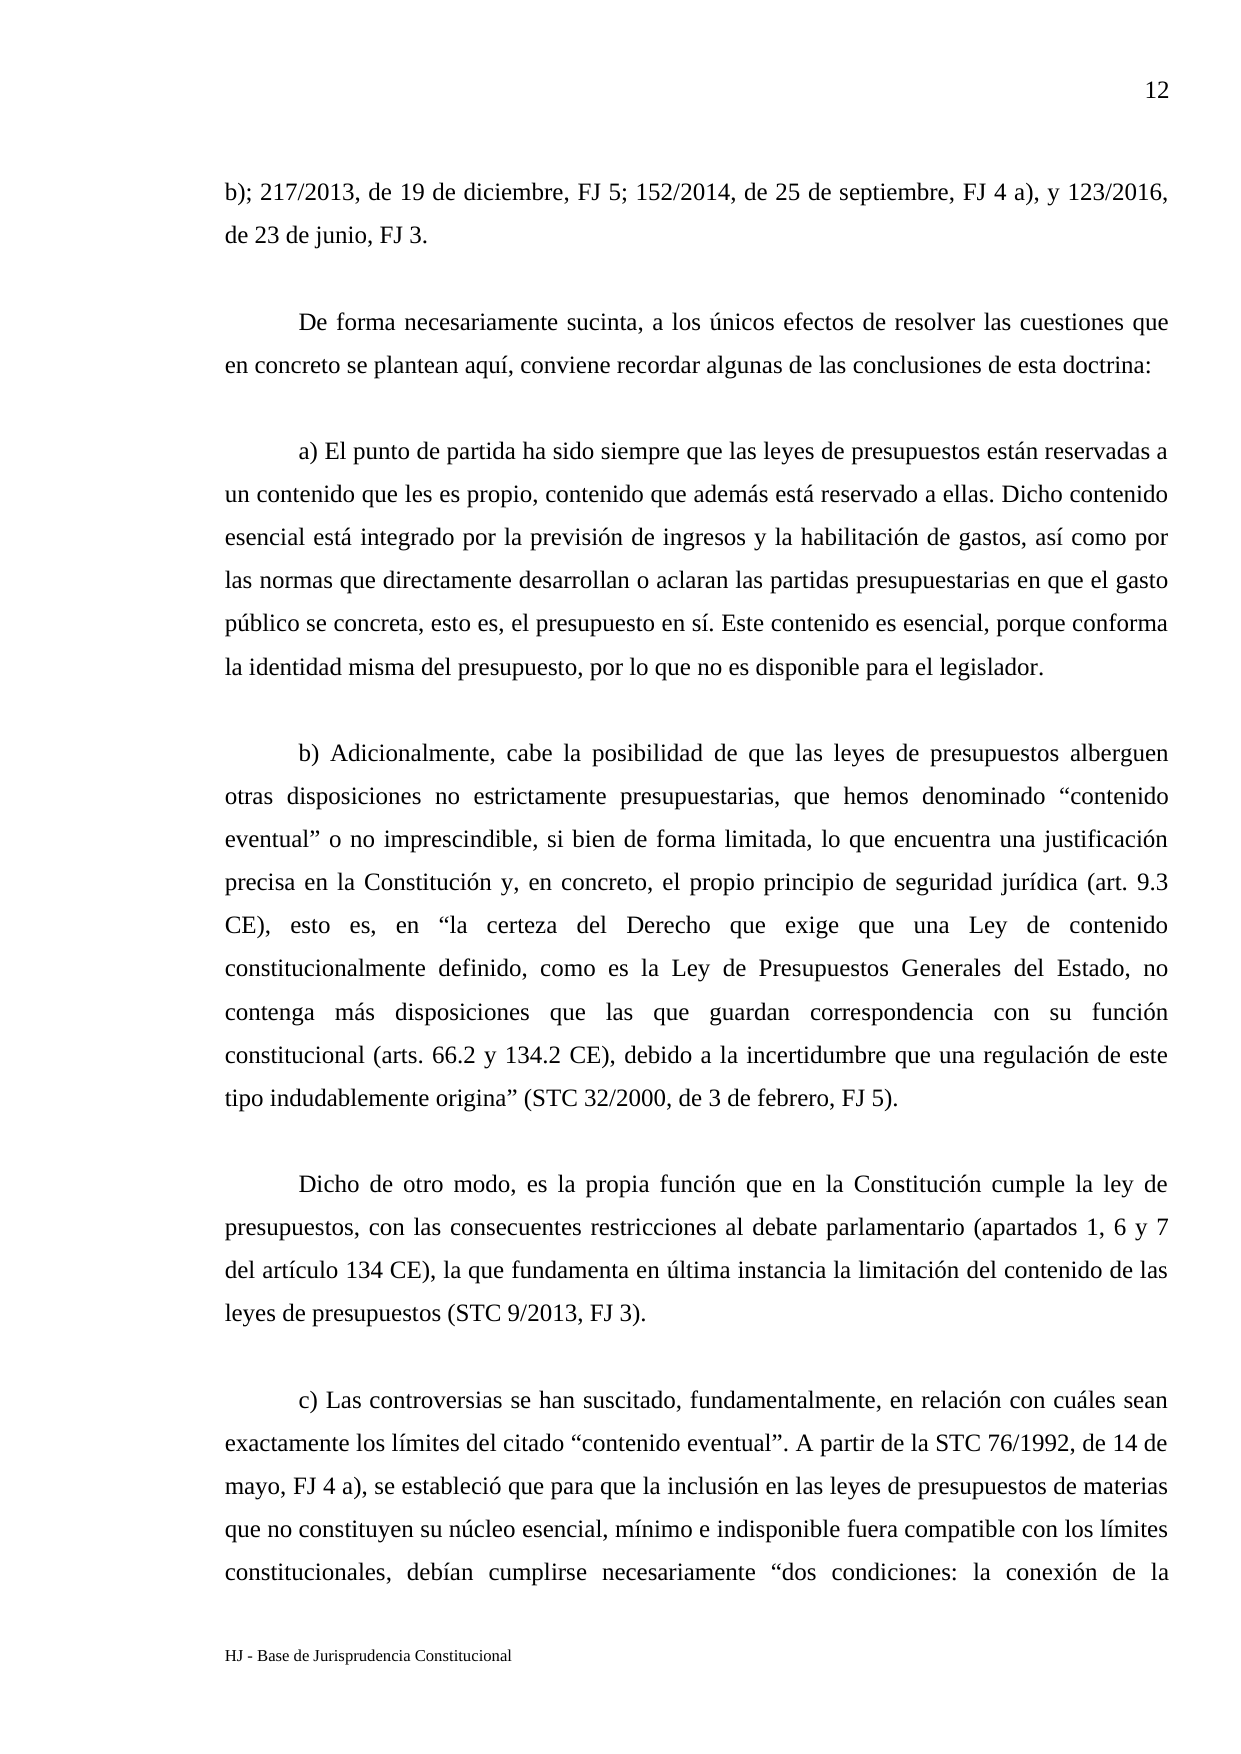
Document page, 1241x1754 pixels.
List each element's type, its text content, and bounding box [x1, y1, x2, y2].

text b) Adicionalmente, cabe la posibilidad de que las leyes de presupuestos alberguen otras disposiciones no estrictamente presupuestarias, que hemos denominado “contenido eventual” o no imprescindible, si bien de forma limitada, lo que encuentra una justificación precisa en la Constitución y, en concreto, el propio principio de seguridad jurídica (art. 9.3 CE), esto es, en “la certeza del Derecho que exige que una Ley de contenido constitucionalmente definido, como es la Ley de Presupuestos Generales del Estado, no contenga más disposiciones que las que guardan correspondencia con su función constitucional (arts. 66.2 y 134.2 CE), debido a la incertidumbre que una regulación de este tipo indudablemente origina” (STC 32/2000, de 3 de febrero, FJ 5). [224, 738, 1169, 1112]
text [224, 177, 1169, 249]
text a) El punto de partida ha sido siempre que las leyes de presupuestos están reservadas a un contenido que les es propio, contenido que además está reservado a ellas. Dicho contenido esencial está integrado por la previsión de ingresos y la habilitación de gastos, así como por las normas que directamente desarrollan o aclaran las partidas presupuestarias en que el gasto público se concreta, esto es, el presupuesto en sí. Este contenido es esencial, porque conforma la identidad misma del presupuesto, por lo que no es disponible para el legislador. [224, 436, 1169, 680]
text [224, 1385, 1169, 1586]
text Dicho de otro modo, es la propia función que en la Constitución cumple la ley de presupuestos, con las consecuentes restricciones al debate parlamentario (apartados 1, 6 y 7 del artículo 134 CE), la que fundamenta en última instancia la limitación del contenido de las leyes de presupuestos (STC 9/2013, FJ 3). [224, 1169, 1169, 1327]
text De forma necesariamente sucinta, a los únicos efectos de resolver las cuestiones que en concreto se plantean aquí, conviene recordar algunas de las conclusiones de esta doctrina: [224, 307, 1169, 378]
